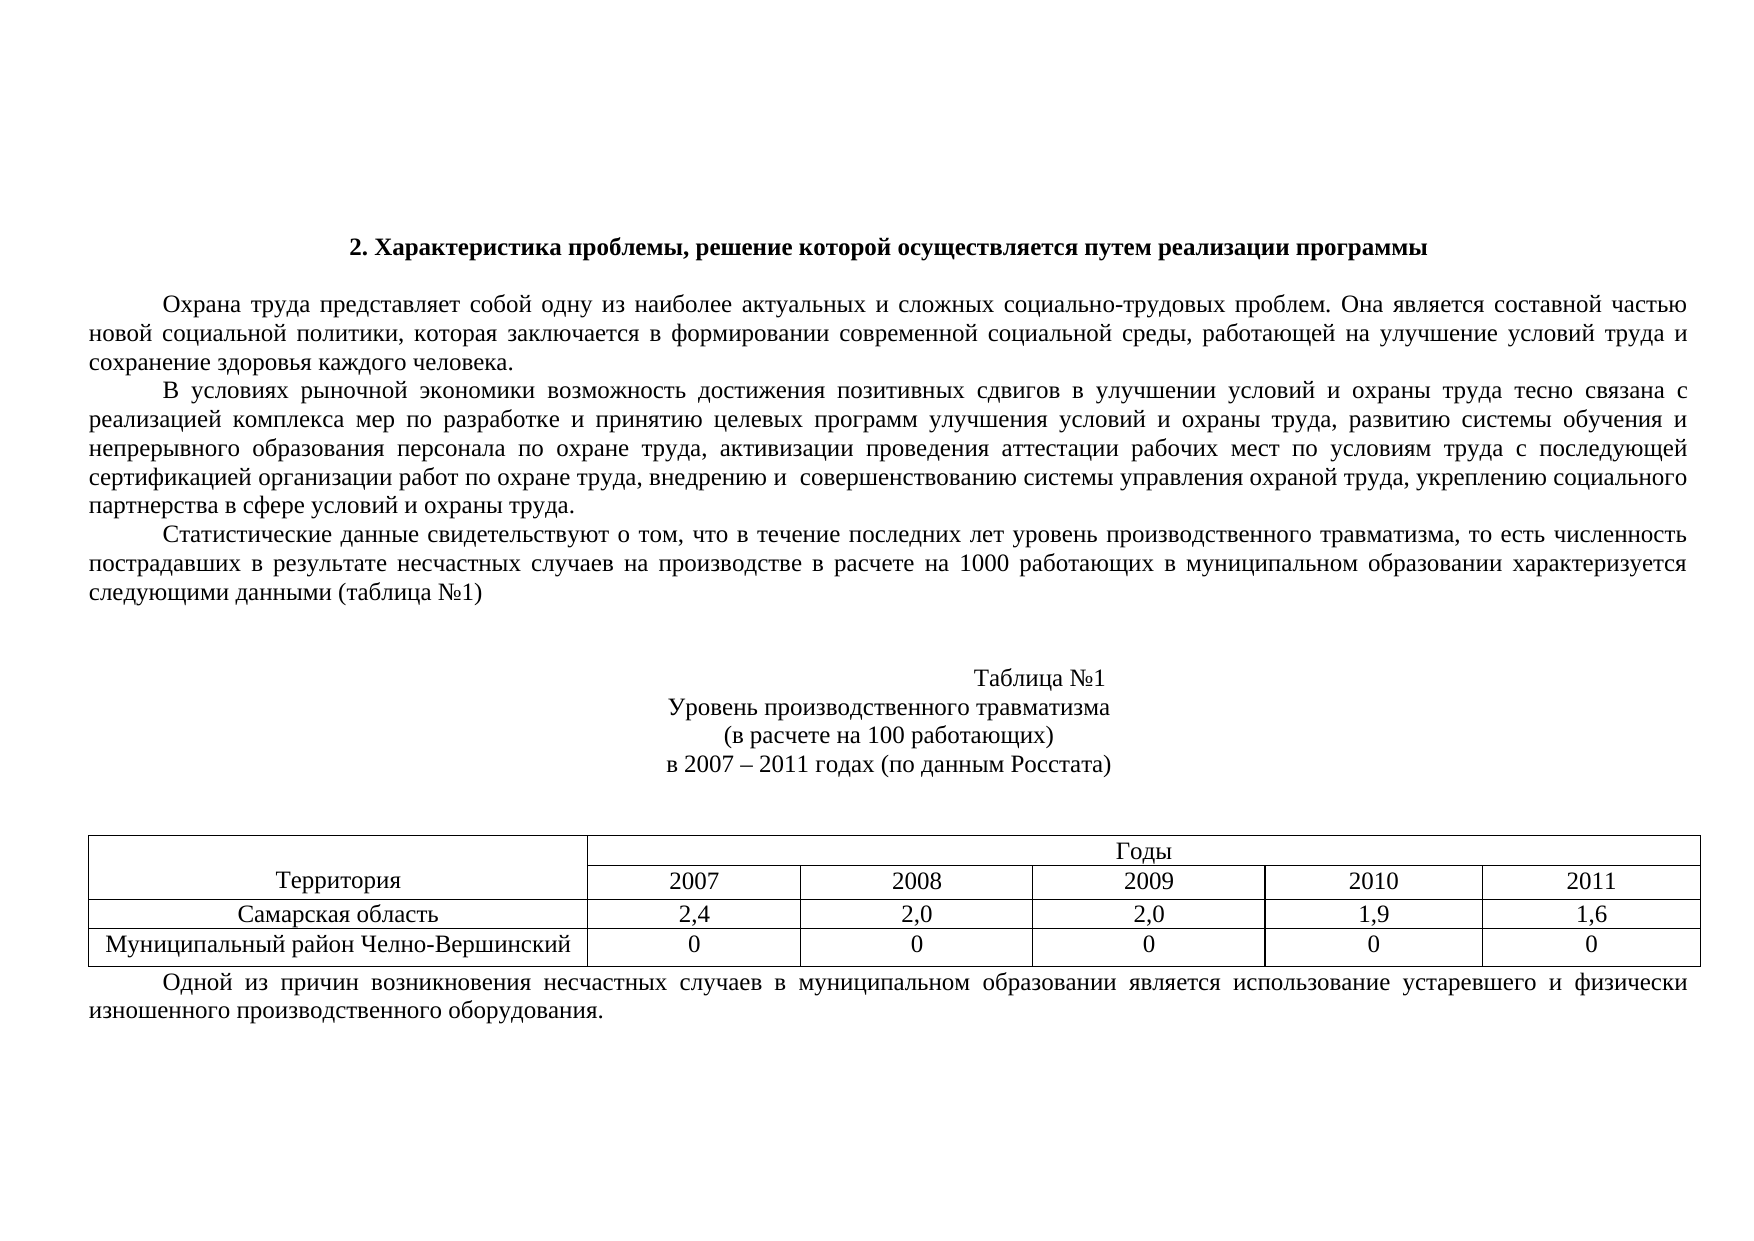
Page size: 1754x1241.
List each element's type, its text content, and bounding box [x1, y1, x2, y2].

table_cell 1,9 [1266, 900, 1482, 928]
table_header Годы [588, 836, 1700, 865]
table_cell 2007 [588, 866, 800, 898]
text Таблица №1 [89, 663, 1689, 692]
text 2. Характеристика проблемы, решение которой осуществляется путем реализации программы [89, 232, 1689, 260]
table_cell 2009 [1033, 866, 1264, 898]
table_cell 1,6 [1483, 900, 1700, 928]
table_cell 2008 [801, 866, 1032, 898]
table_header Территория [89, 836, 587, 898]
table_cell 2,4 [588, 900, 800, 928]
text (в расчете на 100 работающих) [89, 720, 1689, 749]
text Охрана труда представляет собой одну из наиболее актуальных и сложных социально-трудовых проблем. Она является составной частью новой социальной политики, которая заключается в формировании современной социальной среды, работающей на улучшение условий труда и сохранение здоровья каждого человека. [89, 289, 1689, 375]
table_cell 0 [1266, 929, 1482, 966]
table_cell 2010 [1266, 866, 1482, 898]
table_cell 2,0 [1033, 900, 1264, 928]
text В условиях рыночной экономики возможность достижения позитивных сдвигов в улучшении условий и охраны труда тесно связана с реализацией комплекса мер по разработке и принятию целевых программ улучшения условий и охраны труда, развитию системы обучения и непрерывного образования персонала по охране труда, активизации проведения аттестации рабочих мест по условиям труда с последующей сертификацией организации работ по охране труда, внедрению и совершенствованию системы управления охраной труда, укреплению социального партнерства в сфере условий и охраны труда. [89, 375, 1689, 519]
table_cell Муниципальный район Челно-Вершинский [89, 929, 587, 966]
table_cell 0 [1483, 929, 1700, 966]
text Уровень производственного травматизма [89, 692, 1689, 720]
text в 2007 – 2011 годах (по данным Росстата) [89, 749, 1689, 778]
table_cell 0 [588, 929, 800, 966]
table_cell Самарская область [89, 900, 587, 928]
table_cell 0 [1033, 929, 1264, 966]
table_cell 0 [801, 929, 1032, 966]
table_cell 2,0 [801, 900, 1032, 928]
table_cell 2011 [1483, 866, 1700, 898]
text Статистические данные свидетельствуют о том, что в течение последних лет уровень производственного травматизма, то есть численность пострадавших в результате несчастных случаев на производстве в расчете на 1000 работающих в муниципальном образовании характеризуется следующими данными (таблица №1) [89, 519, 1689, 605]
text Одной из причин возникновения несчастных случаев в муниципальном образовании является использование устаревшего и физически изношенного производственного оборудования. [89, 967, 1689, 1024]
